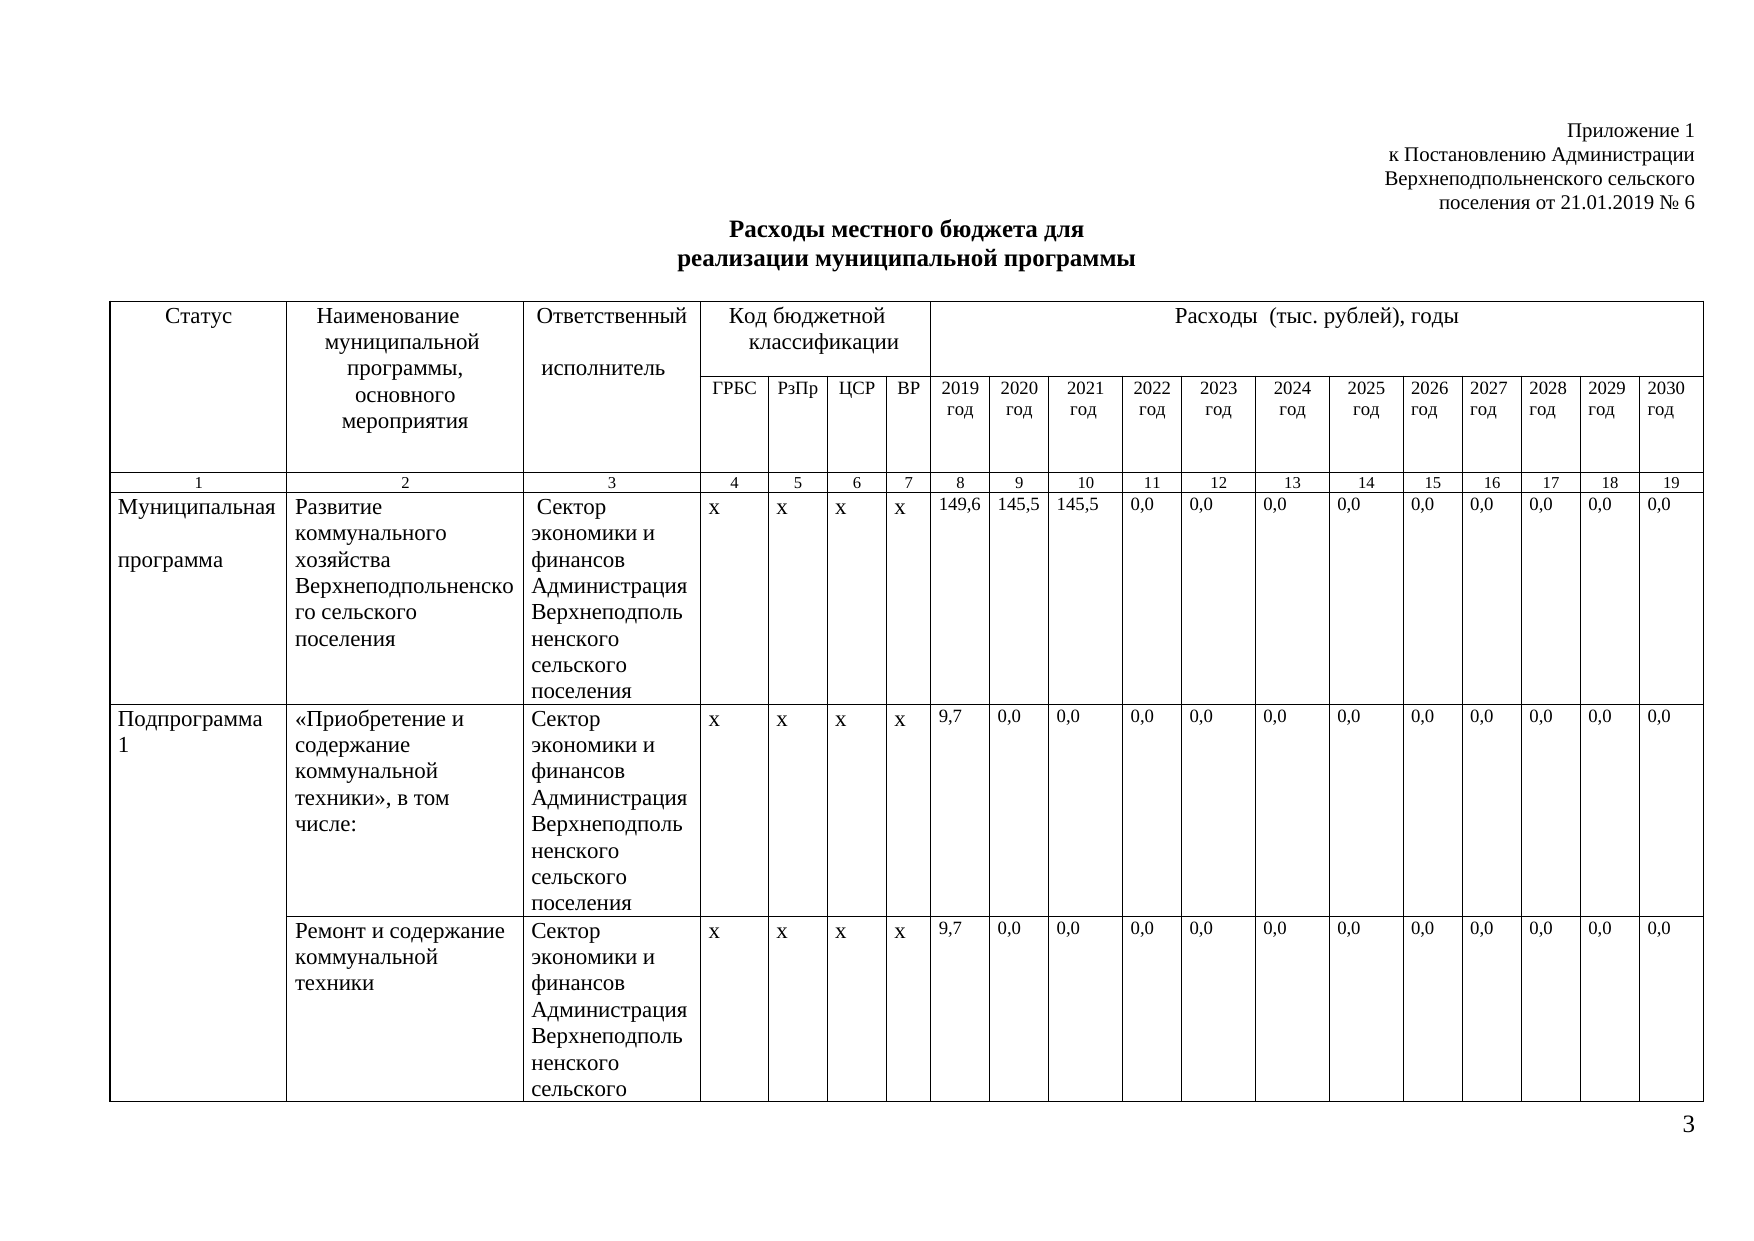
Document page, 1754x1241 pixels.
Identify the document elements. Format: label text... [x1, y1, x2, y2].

table_cell 8 [931, 473, 989, 492]
table_cell Сектор экономики и финансов Администрация Верхнеподпольненского сельского поселения [524, 705, 700, 916]
table_cell 2022 год [1123, 377, 1181, 472]
table_cell х [828, 917, 886, 1101]
table_cell 0,0 [1463, 917, 1521, 1101]
text Верхнеподпольненского сельского [118, 166, 1695, 190]
table_cell РзПр [769, 377, 827, 472]
table_cell 0,0 [990, 705, 1048, 916]
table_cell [287, 917, 523, 1101]
text Приложение 1 [118, 118, 1695, 142]
table_cell Подпрограмма 1 [111, 705, 286, 1101]
table_cell 149,6 [931, 493, 989, 704]
table_cell 0,0 [1404, 917, 1462, 1101]
table_cell 9,7 [931, 705, 989, 916]
table_cell 13 [1256, 473, 1329, 492]
table_cell 0,0 [1256, 493, 1329, 704]
table_header Ответственный исполнитель [524, 302, 700, 472]
table_cell 2030 год [1640, 377, 1703, 472]
table_cell 0,0 [1049, 917, 1122, 1101]
table_cell 3 [524, 473, 700, 492]
table_cell х [828, 493, 886, 704]
table_cell ГРБС [701, 377, 768, 472]
table_cell 0,0 [1123, 493, 1181, 704]
text к Постановлению Администрации [118, 142, 1695, 166]
table_cell 15 [1404, 473, 1462, 492]
table_cell 2026 год [1404, 377, 1462, 472]
table_cell 14 [1330, 473, 1403, 492]
table_cell ВР [887, 377, 930, 472]
table_cell 4 [701, 473, 768, 492]
table_cell Развитие коммунального хозяйства Верхнеподпольненского сельского поселения [287, 493, 523, 704]
table_header Расходы (тыс. рублей), годы [931, 302, 1703, 376]
table_cell х [769, 917, 827, 1101]
table_cell ЦСР [828, 377, 886, 472]
table_cell 0,0 [1581, 705, 1639, 916]
table_cell 7 [887, 473, 930, 492]
table_cell 5 [769, 473, 827, 492]
table_cell 0,0 [1581, 917, 1639, 1101]
text Расходы местного бюджета для [118, 214, 1695, 243]
table_cell 2019 год [931, 377, 989, 472]
table_cell 9 [990, 473, 1048, 492]
table_cell 17 [1522, 473, 1580, 492]
table_cell 0,0 [1123, 705, 1181, 916]
table_cell 18 [1581, 473, 1639, 492]
table_cell 0,0 [1182, 917, 1255, 1101]
table_cell 9,7 [931, 917, 989, 1101]
table_cell 0,0 [1256, 917, 1329, 1101]
table_header Наименование муниципальной программы, основного мероприятия [287, 302, 523, 472]
table_cell х [701, 917, 768, 1101]
table_cell х [701, 493, 768, 704]
table_cell х [887, 705, 930, 916]
table_cell 0,0 [1522, 493, 1580, 704]
table_cell х [828, 705, 886, 916]
table_cell 2 [287, 473, 523, 492]
table_cell 0,0 [1463, 705, 1521, 916]
table_cell 0,0 [1581, 493, 1639, 704]
table_cell 145,5 [1049, 493, 1122, 704]
table_cell х [887, 493, 930, 704]
table_cell 12 [1182, 473, 1255, 492]
table_cell 0,0 [1640, 493, 1703, 704]
table_cell 0,0 [1522, 705, 1580, 916]
table_cell х [887, 917, 930, 1101]
table_cell 0,0 [1123, 917, 1181, 1101]
table_cell 0,0 [1182, 493, 1255, 704]
table_header Код бюджетной классификации [701, 302, 930, 376]
table_cell 0,0 [1330, 493, 1403, 704]
table_cell х [769, 705, 827, 916]
table_header Статус [111, 302, 286, 472]
table_cell 0,0 [1640, 917, 1703, 1101]
table_cell 2020 год [990, 377, 1048, 472]
table_cell 0,0 [1330, 917, 1403, 1101]
table_cell 0,0 [1463, 493, 1521, 704]
text поселения от 21.01.2019 № 6 [118, 190, 1695, 214]
table_cell 2027 год [1463, 377, 1521, 472]
table_cell Сектор экономики и финансов Администрация Верхнеподпольненского сельского поселения [524, 493, 700, 704]
table_cell 0,0 [1256, 705, 1329, 916]
table_cell 2025 год [1330, 377, 1403, 472]
table_cell 16 [1463, 473, 1521, 492]
table_cell 1 [111, 473, 286, 492]
table_cell 0,0 [1640, 705, 1703, 916]
table_cell 145,5 [990, 493, 1048, 704]
table_cell х [701, 705, 768, 916]
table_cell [524, 917, 700, 1101]
table_cell 0,0 [1404, 493, 1462, 704]
table_cell 2024 год [1256, 377, 1329, 472]
table_cell 0,0 [1049, 705, 1122, 916]
table_cell 19 [1640, 473, 1703, 492]
table_cell «Приобретение и содержание коммунальной техники», в том числе: [287, 705, 523, 916]
table_cell 2021 год [1049, 377, 1122, 472]
table_cell 0,0 [1330, 705, 1403, 916]
table_cell 2029 год [1581, 377, 1639, 472]
table_cell Муниципальная программа [111, 493, 286, 704]
table_cell 6 [828, 473, 886, 492]
table_cell 0,0 [1522, 917, 1580, 1101]
table_cell 10 [1049, 473, 1122, 492]
table_cell 0,0 [1404, 705, 1462, 916]
text реализации муниципальной программы [118, 243, 1695, 272]
table_cell 0,0 [1182, 705, 1255, 916]
table_cell 11 [1123, 473, 1181, 492]
table_cell 0,0 [990, 917, 1048, 1101]
table_cell х [769, 493, 827, 704]
table_cell 2023 год [1182, 377, 1255, 472]
table_cell 2028 год [1522, 377, 1580, 472]
